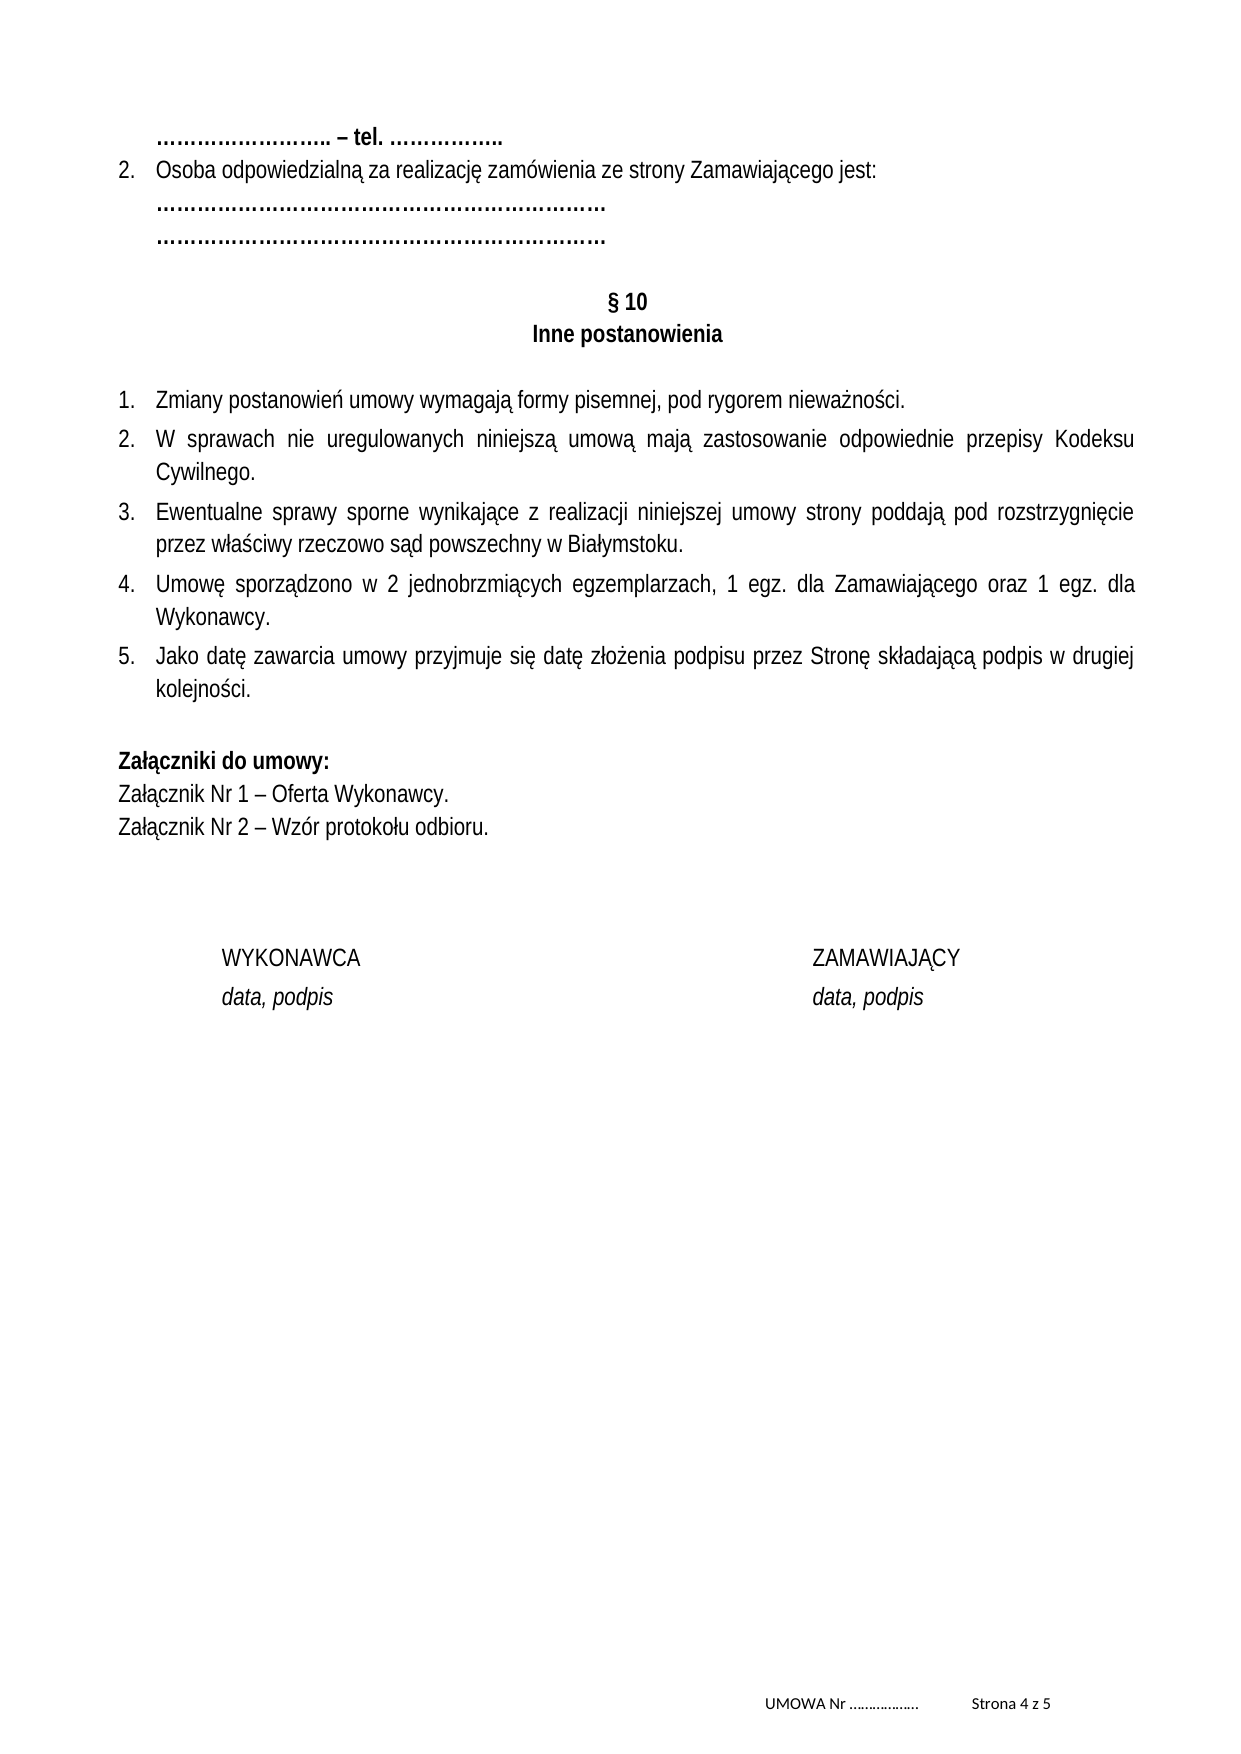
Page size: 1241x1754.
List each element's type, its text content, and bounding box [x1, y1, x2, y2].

text Załącznik Nr 2 – Wzór protokołu odbioru. [118, 811, 1137, 840]
text § 10 [118, 286, 1137, 315]
text ………………………………………………………… [156, 221, 1137, 249]
list Ewentualne sprawy sporne wynikające z realizacji niniejszej umowy strony poddają pod rozstrzygnięcie przez właściwy rzeczowo sąd powszechny w Białymstoku. [118, 496, 1137, 558]
text data, podpis data, podpis [118, 982, 1137, 1011]
text …………………….. – tel. …………….. [156, 122, 1137, 151]
list W sprawach nie uregulowanych niniejszą umową mają zastosowanie odpowiednie przepisy Kodeksu Cywilnego. [118, 424, 1137, 486]
list Zmiany postanowień umowy wymagają formy pisemnej, pod rygorem nieważności. [118, 385, 1137, 414]
text WYKONAWCA ZAMAWIAJĄCY [118, 943, 1137, 972]
text Załączniki do umowy: [118, 746, 1137, 774]
text Załącznik Nr 1 – Oferta Wykonawcy. [118, 778, 1137, 807]
text ………………………………………………………… [156, 188, 1137, 216]
text Inne postanowienia [118, 319, 1137, 348]
list Jako datę zawarcia umowy przyjmuje się datę złożenia podpisu przez Stronę składającą podpis w drugiej kolejności. [118, 641, 1137, 702]
list Umowę sporządzono w 2 jednobrzmiących egzemplarzach, 1 egz. dla Zamawiającego oraz 1 egz. dla Wykonawcy. [118, 568, 1137, 630]
list Osoba odpowiedzialną za realizację zamówienia ze strony Zamawiającego jest: [118, 155, 1137, 183]
